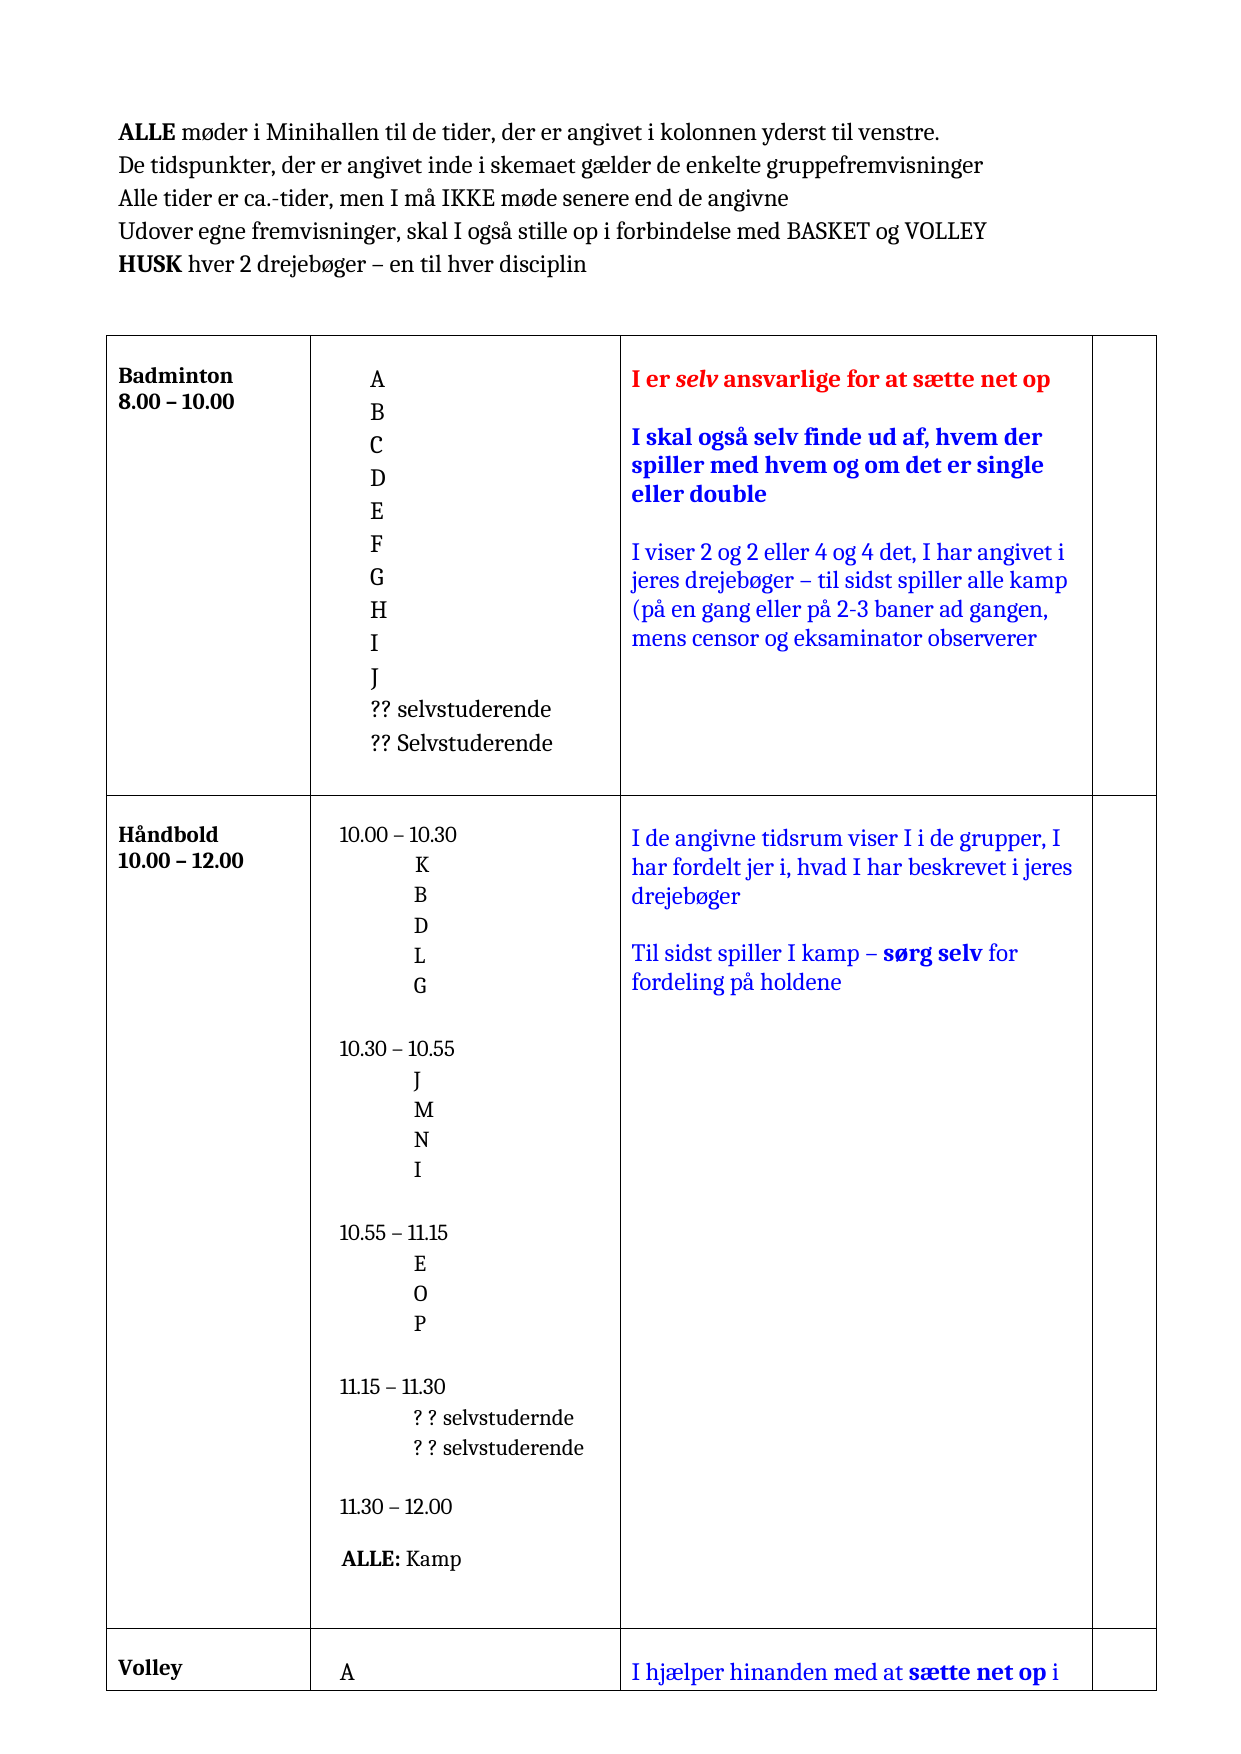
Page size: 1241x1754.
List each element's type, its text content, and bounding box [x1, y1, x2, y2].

text De tidspunkter, der er angivet inde i skemaet gælder de enkelte gruppefremvisninger [118, 151, 1123, 180]
table_header [1093, 336, 1156, 794]
table_cell 10.00 – 10.30 K B D L G 10.30 – 10.55 J M N I 10.55 – 11.15 E O P 11.15 – 11.30 ? ? selvstudernde ? ? selvstuderende 11.30 – 12.00 ALLE: Kamp [311, 796, 620, 1628]
table_cell I de angivne tidsrum viser I i de grupper, I har fordelt jer i, hvad I har beskrevet i jeres drejebøger Til sidst spiller I kamp – sørg selv for fordeling på holdene [621, 796, 1092, 1628]
table_cell [1093, 796, 1156, 1628]
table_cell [107, 1629, 310, 1690]
table_cell A F Q R [311, 1629, 620, 1690]
text Udover egne fremvisninger, skal I også stille op i forbindelse med BASKET og VOLLEY [118, 217, 1123, 246]
table_cell Håndbold 10.00 – 12.00 [107, 796, 310, 1628]
table_header Badminton 8.00 – 10.00 [107, 336, 310, 794]
table_header A B C D E F G H I J ?? selvstuderende ?? Selvstuderende [311, 336, 620, 794]
text Alle tider er ca.-tider, men I må IKKE møde senere end de angivne [118, 184, 1123, 213]
table_header I er selv ansvarlige for at sætte net op I skal også selv finde ud af, hvem der spiller med hvem og om det er single eller double I viser 2 og 2 eller 4 og 4 det, I har angivet i jeres drejebøger – til sidst spiller alle kamp (på en gang eller på 2-3 baner ad gangen, mens censor og eksaminator observerer [621, 336, 1092, 794]
table_cell [1093, 1629, 1156, 1690]
text HUSK hver 2 drejebøger – en til hver disciplin [118, 250, 1123, 279]
text ALLE møder i Minihallen til de tider, der er angivet i kolonnen yderst til venstre. [118, 118, 1123, 147]
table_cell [621, 1629, 1092, 1690]
